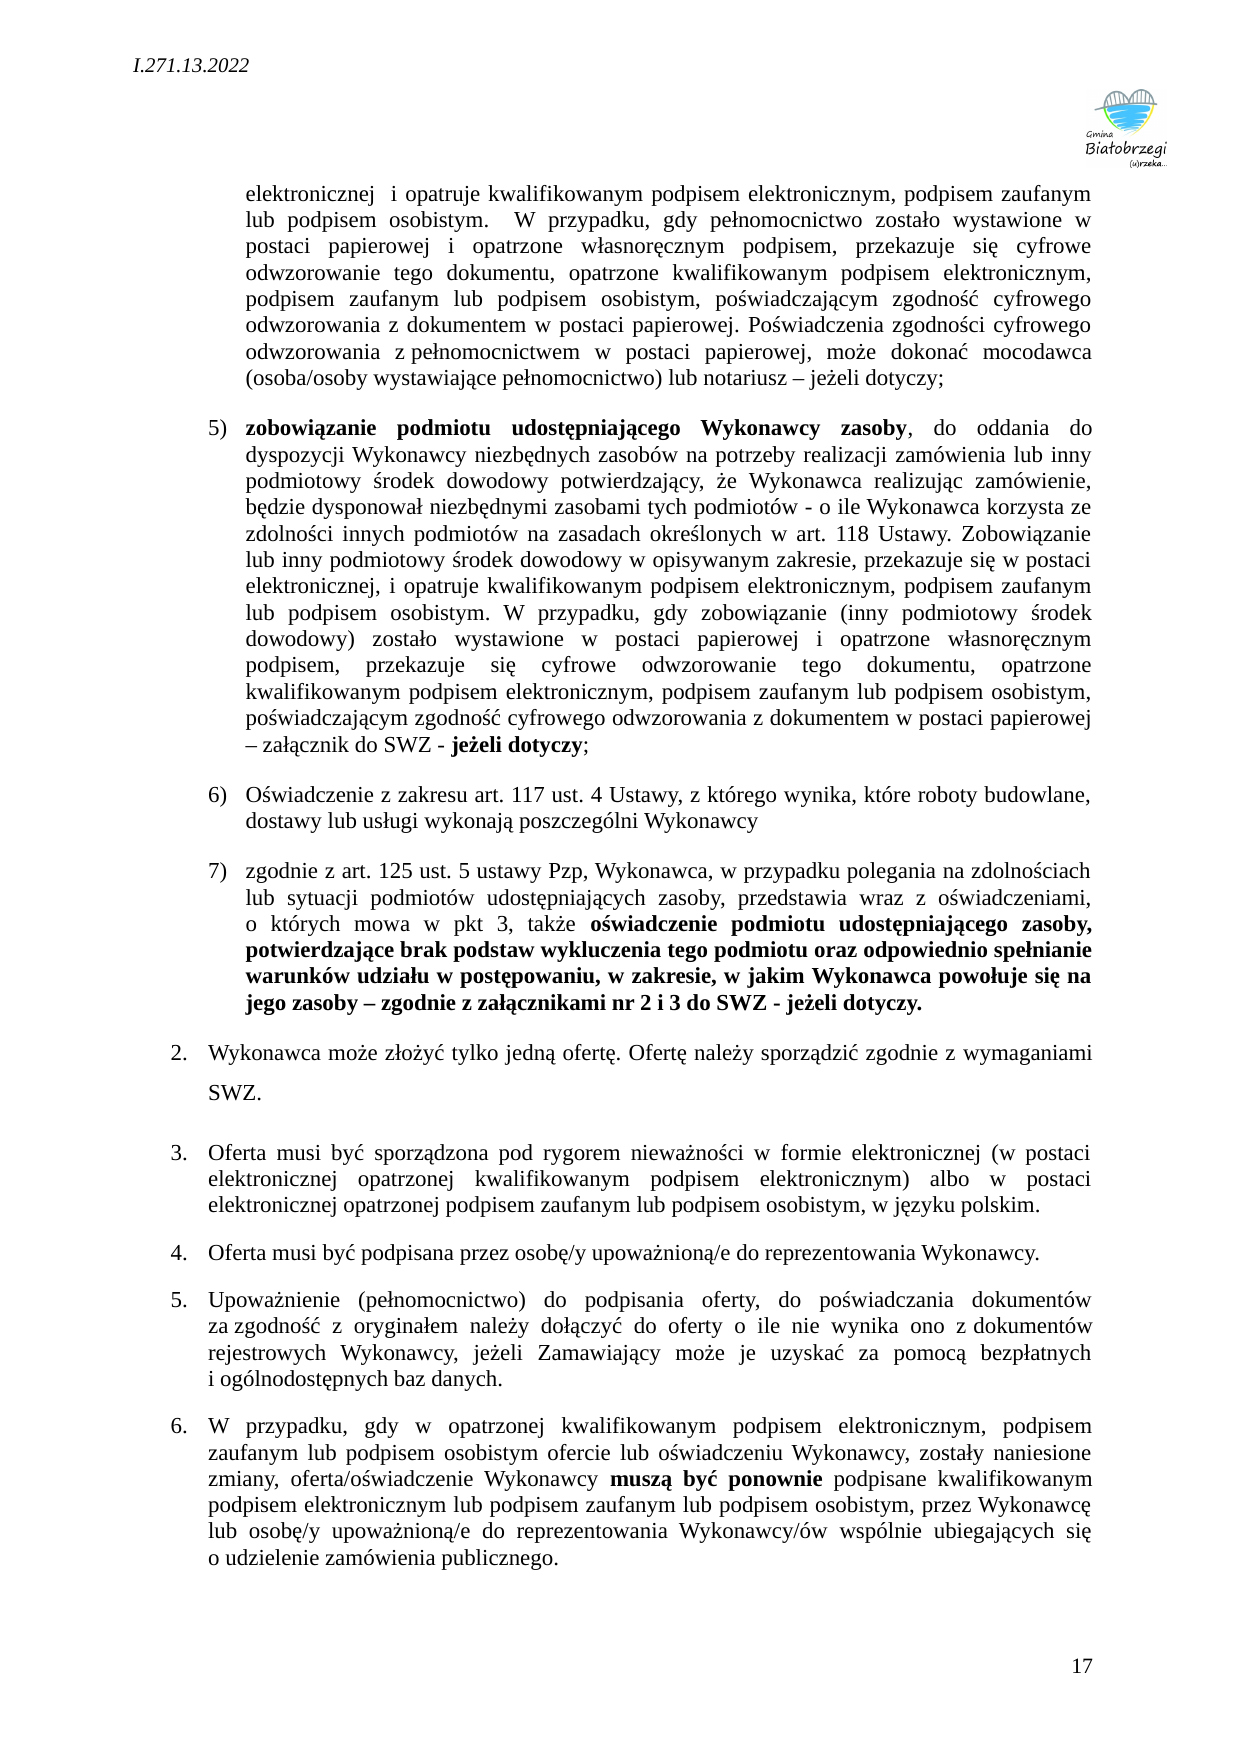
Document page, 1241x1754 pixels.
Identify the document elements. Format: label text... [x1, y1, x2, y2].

list W przypadku, gdy w opatrzonej kwalifikowanym podpisem elektronicznym, podpisem zaufanym lub podpisem osobistym ofercie lub oświadczeniu Wykonawcy, zostały naniesione zmiany, oferta/oświadczenie Wykonawcy muszą być ponownie podpisane kwalifikowanym podpisem elektronicznym lub podpisem zaufanym lub podpisem osobistym, przez Wykonawcę lub osobę/y upoważnioną/e do reprezentowania Wykonawcy/ów wspólnie ubiegających się o udzielenie zamówienia publicznego. [170, 1412, 1093, 1570]
list Wykonawca może złożyć tylko jedną ofertę. Ofertę należy sporządzić zgodnie z wymaganiami SWZ. [170, 1039, 1093, 1105]
list zgodnie z art. 125 ust. 5 ustawy Pzp, Wykonawca, w przypadku polegania na zdolnościach lub sytuacji podmiotów udostępniających zasoby, przedstawia wraz z oświadczeniami, o których mowa w pkt 3, także oświadczenie podmiotu udostępniającego zasoby, potwierdzające brak podstaw wykluczenia tego podmiotu oraz odpowiednio spełnianie warunków udziału w postępowaniu, w zakresie, w jakim Wykonawca powołuje się na jego zasoby – zgodnie z załącznikami nr 2 i 3 do SWZ - jeżeli dotyczy. [208, 857, 1093, 1015]
picture [1086, 89, 1167, 168]
list zobowiązanie podmiotu udostępniającego Wykonawcy zasoby, do oddania do dyspozycji Wykonawcy niezbędnych zasobów na potrzeby realizacji zamówienia lub inny podmiotowy środek dowodowy potwierdzający, że Wykonawca realizując zamówienie, będzie dysponował niezbędnymi zasobami tych podmiotów - o ile Wykonawca korzysta ze zdolności innych podmiotów na zasadach określonych w art. 118 Ustawy. Zobowiązanie lub inny podmiotowy środek dowodowy w opisywanym zakresie, przekazuje się w postaci elektronicznej, i opatruje kwalifikowanym podpisem elektronicznym, podpisem zaufanym lub podpisem osobistym. W przypadku, gdy zobowiązanie (inny podmiotowy środek dowodowy) zostało wystawione w postaci papierowej i opatrzone własnoręcznym podpisem, przekazuje się cyfrowe odwzorowanie tego dokumentu, opatrzone kwalifikowanym podpisem elektronicznym, podpisem zaufanym lub podpisem osobistym, poświadczającym zgodność cyfrowego odwzorowania z dokumentem w postaci papierowej – załącznik do SWZ - jeżeli dotyczy; [208, 414, 1093, 757]
list Oferta musi być podpisana przez osobę/y upoważnioną/e do reprezentowania Wykonawcy. [170, 1239, 1093, 1265]
list Oświadczenie z zakresu art. 117 ust. 4 Ustawy, z którego wynika, które roboty budowlane, dostawy lub usługi wykonają poszczególni Wykonawcy [208, 781, 1093, 833]
list Upoważnienie (pełnomocnictwo) do podpisania oferty, do poświadczania dokumentów za zgodność z oryginałem należy dołączyć do oferty o ile nie wynika ono z dokumentów rejestrowych Wykonawcy, jeżeli Zamawiający może je uzyskać za pomocą bezpłatnych i ogólnodostępnych baz danych. [170, 1286, 1093, 1391]
list Oferta musi być sporządzona pod rygorem nieważności w formie elektronicznej (w postaci elektronicznej opatrzonej kwalifikowanym podpisem elektronicznym) albo w postaci elektronicznej opatrzonej podpisem zaufanym lub podpisem osobistym, w języku polskim. [170, 1139, 1093, 1218]
